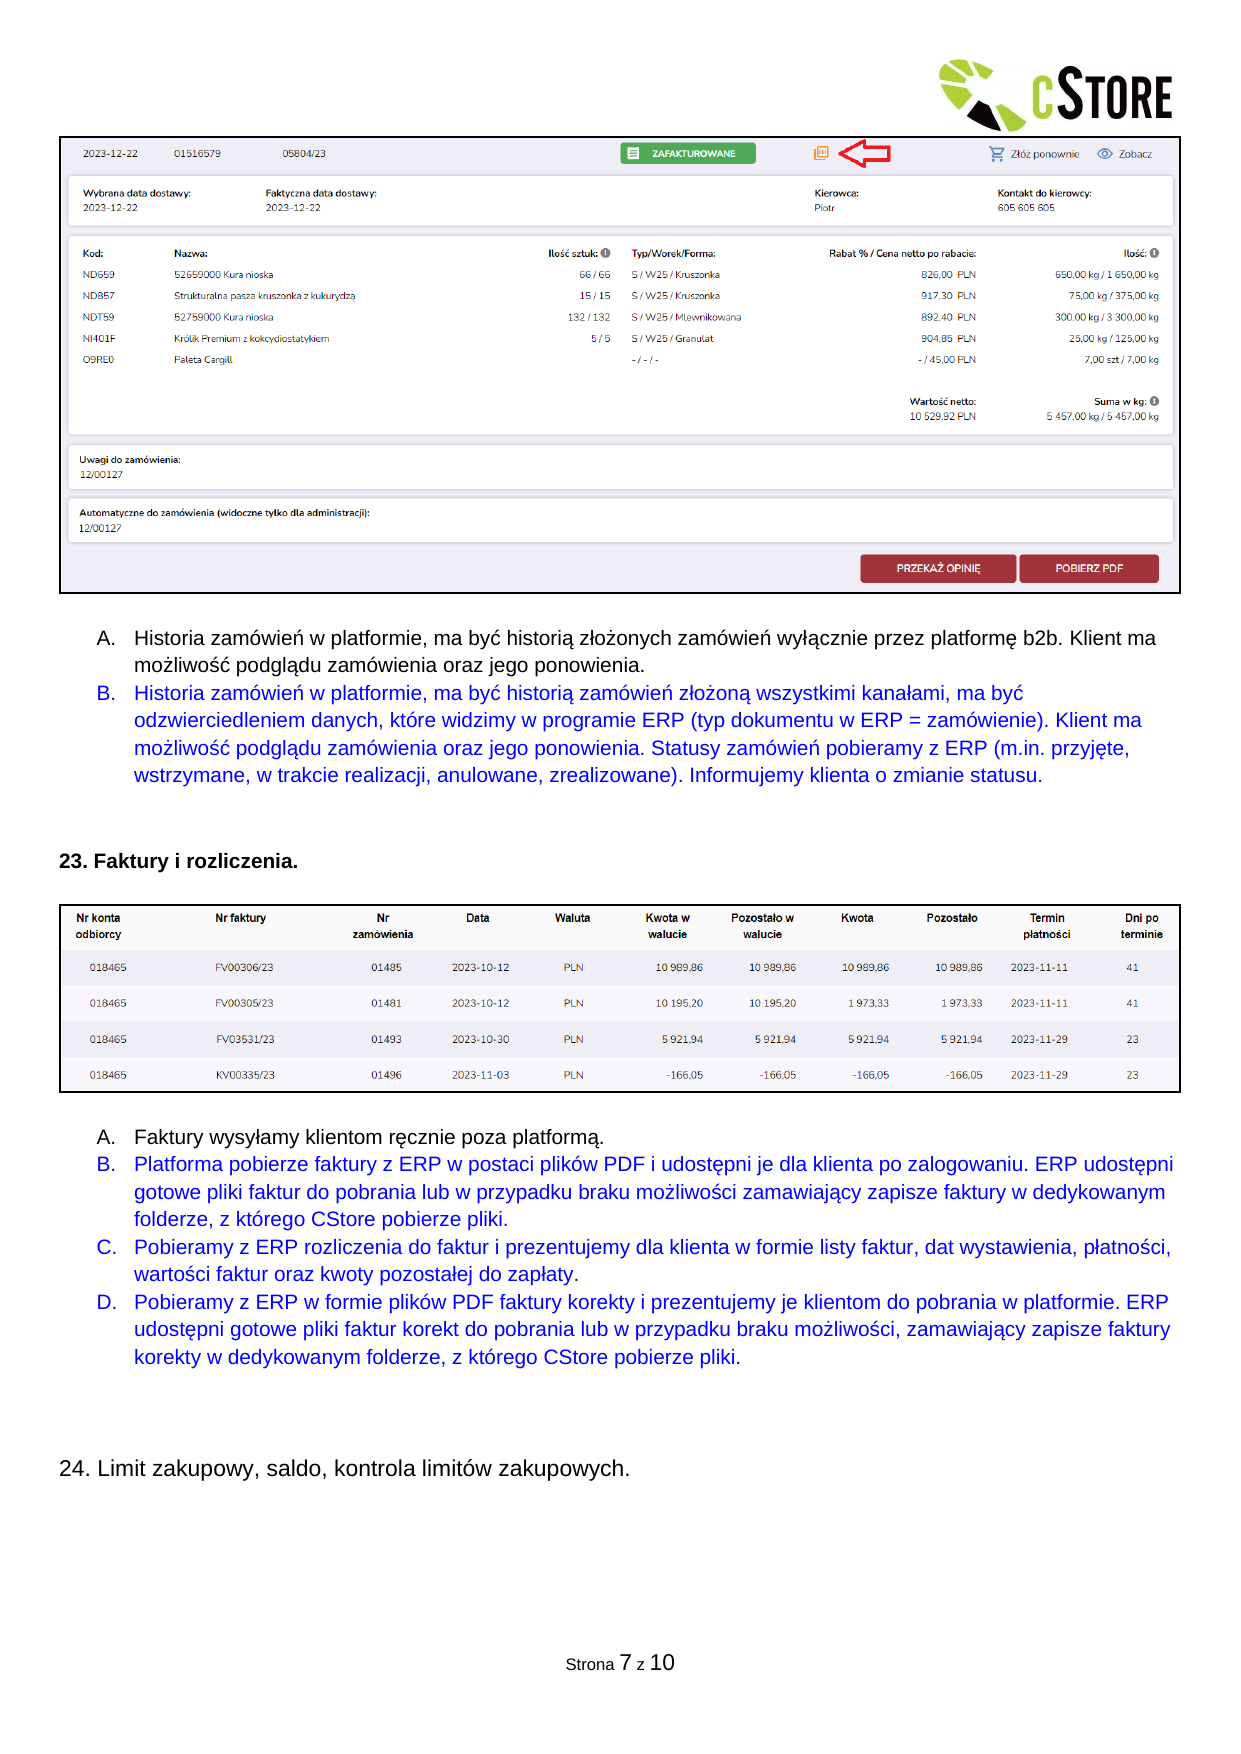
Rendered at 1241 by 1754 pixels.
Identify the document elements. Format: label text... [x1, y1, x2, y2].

list Pobieramy z ERP rozliczenia do faktur i prezentujemy dla klienta w formie listy faktur, dat wystawienia, płatności, wartości faktur oraz kwoty pozostałej do zapłaty. [96, 1234, 1181, 1286]
list Historia zamówień w platformie, ma być historią zamówień złożoną wszystkimi kanałami, ma być odzwierciedleniem danych, które widzimy w programie ERP (typ dokumentu w ERP = zamówienie). Klient ma możliwość podglądu zamówienia oraz jego ponowienia. Statusy zamówień pobieramy z ERP (m.in. przyjęte, wstrzymane, w trakcie realizacji, anulowane, zrealizowane). Informujemy klienta o zmianie statusu. [96, 681, 1181, 787]
text 23. Faktury i rozliczenia. [59, 848, 1181, 872]
picture [937, 57, 1174, 133]
picture [61, 138, 1179, 592]
list Historia zamówień w platformie, ma być historią złożonych zamówień wyłącznie przez platformę b2b. Klient ma możliwość podglądu zamówienia oraz jego ponowienia. [96, 626, 1181, 677]
list Platforma pobierze faktury z ERP w postaci plików PDF i udostępni je dla klienta po zalogowaniu. ERP udostępni gotowe pliki faktur do pobrania lub w przypadku braku możliwości zamawiający zapisze faktury w dedykowanym folderze, z którego CStore pobierze pliki. [96, 1152, 1181, 1231]
picture [61, 906, 1179, 1091]
list Faktury wysyłamy klientom ręcznie poza platformą. [96, 1124, 1181, 1148]
list Pobieramy z ERP w formie plików PDF faktury korekty i prezentujemy je klientom do pobrania w platformie. ERP udostępni gotowe pliki faktur korekt do pobrania lub w przypadku braku możliwości, zamawiający zapisze faktury korekty w dedykowanym folderze, z którego CStore pobierze pliki. [96, 1289, 1181, 1368]
